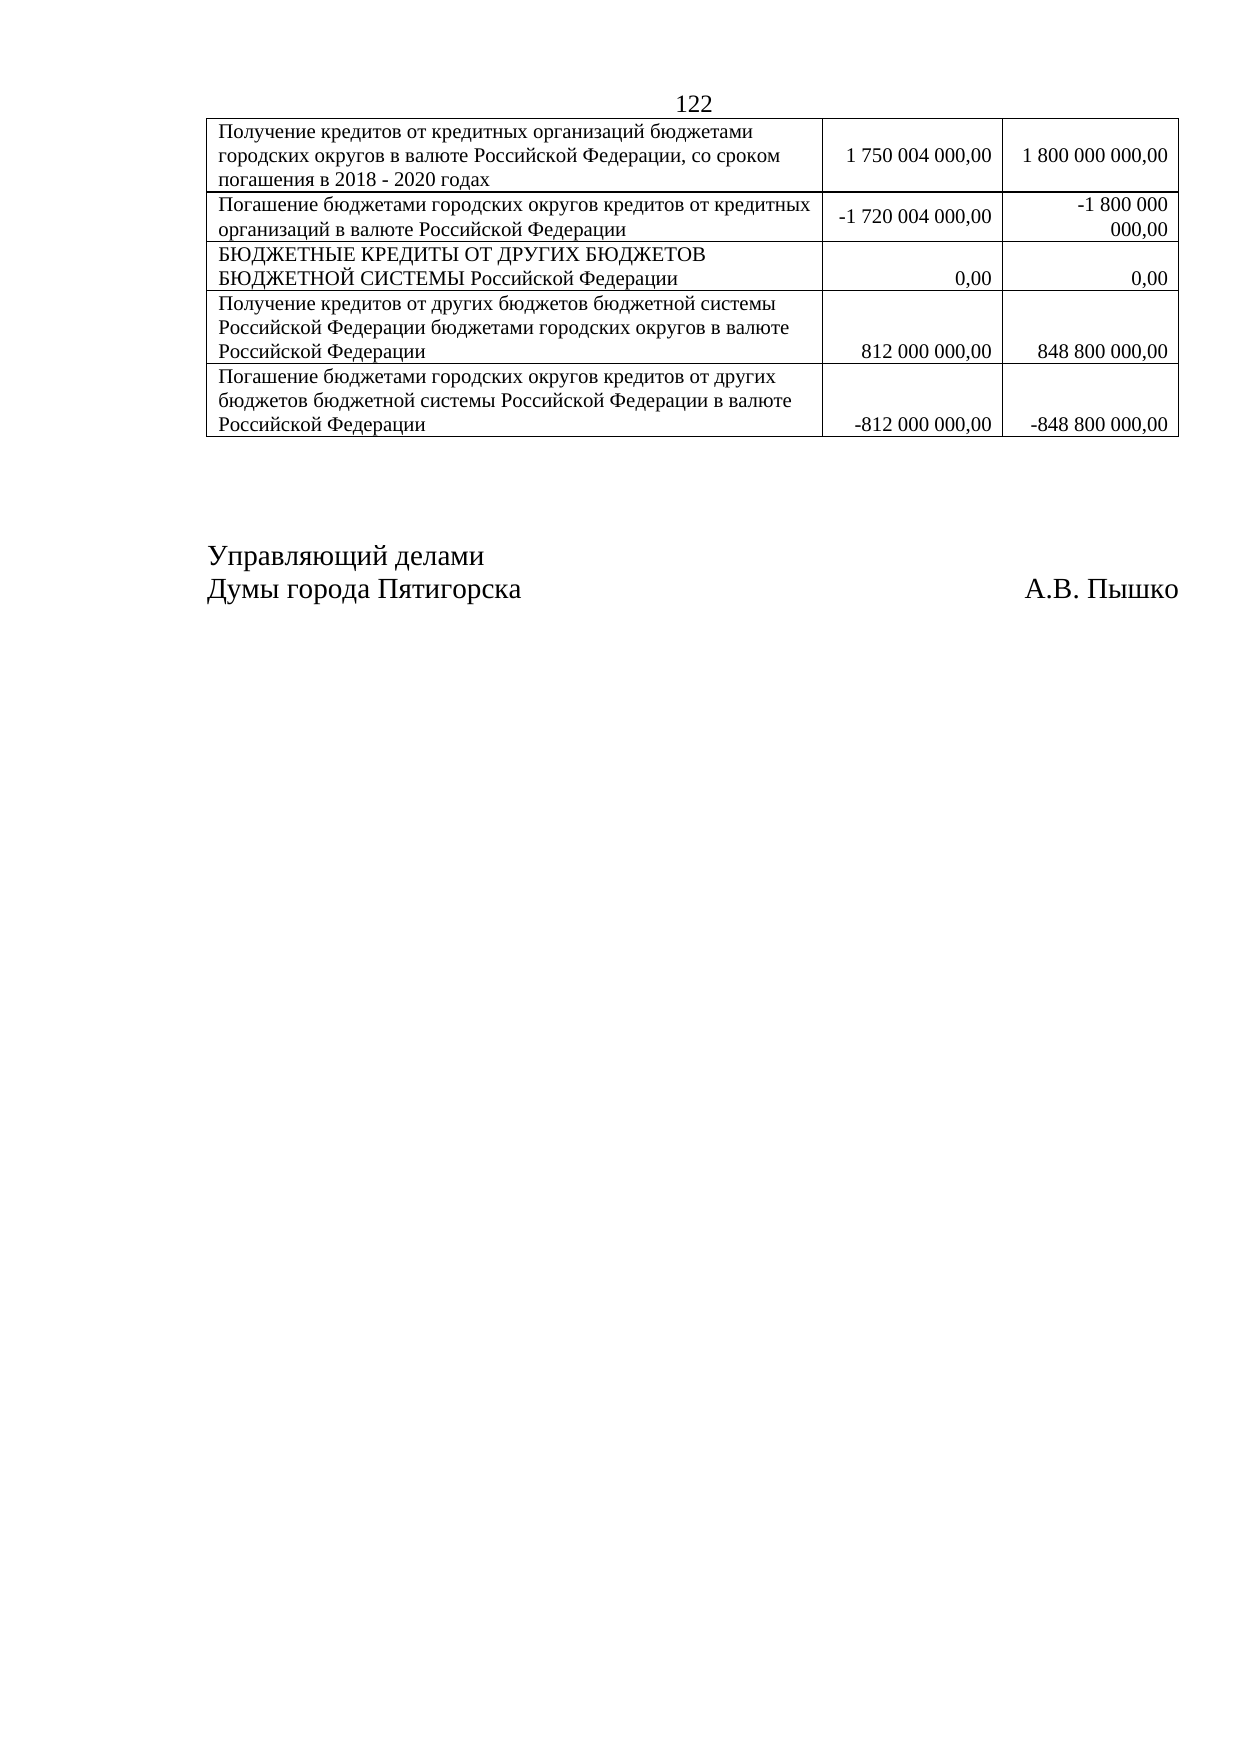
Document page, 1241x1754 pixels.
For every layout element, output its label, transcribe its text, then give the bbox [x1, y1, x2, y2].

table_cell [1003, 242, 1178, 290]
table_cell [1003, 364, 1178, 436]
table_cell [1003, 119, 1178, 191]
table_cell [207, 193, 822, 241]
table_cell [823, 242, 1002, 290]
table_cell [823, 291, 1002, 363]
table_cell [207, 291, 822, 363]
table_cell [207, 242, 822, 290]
text Думы города Пятигорска А.В. Пышко [207, 571, 1181, 605]
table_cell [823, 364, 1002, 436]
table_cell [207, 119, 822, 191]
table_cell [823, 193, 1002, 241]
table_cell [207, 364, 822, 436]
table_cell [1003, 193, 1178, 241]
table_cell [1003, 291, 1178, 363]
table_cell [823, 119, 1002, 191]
text Управляющий делами [207, 538, 1181, 571]
